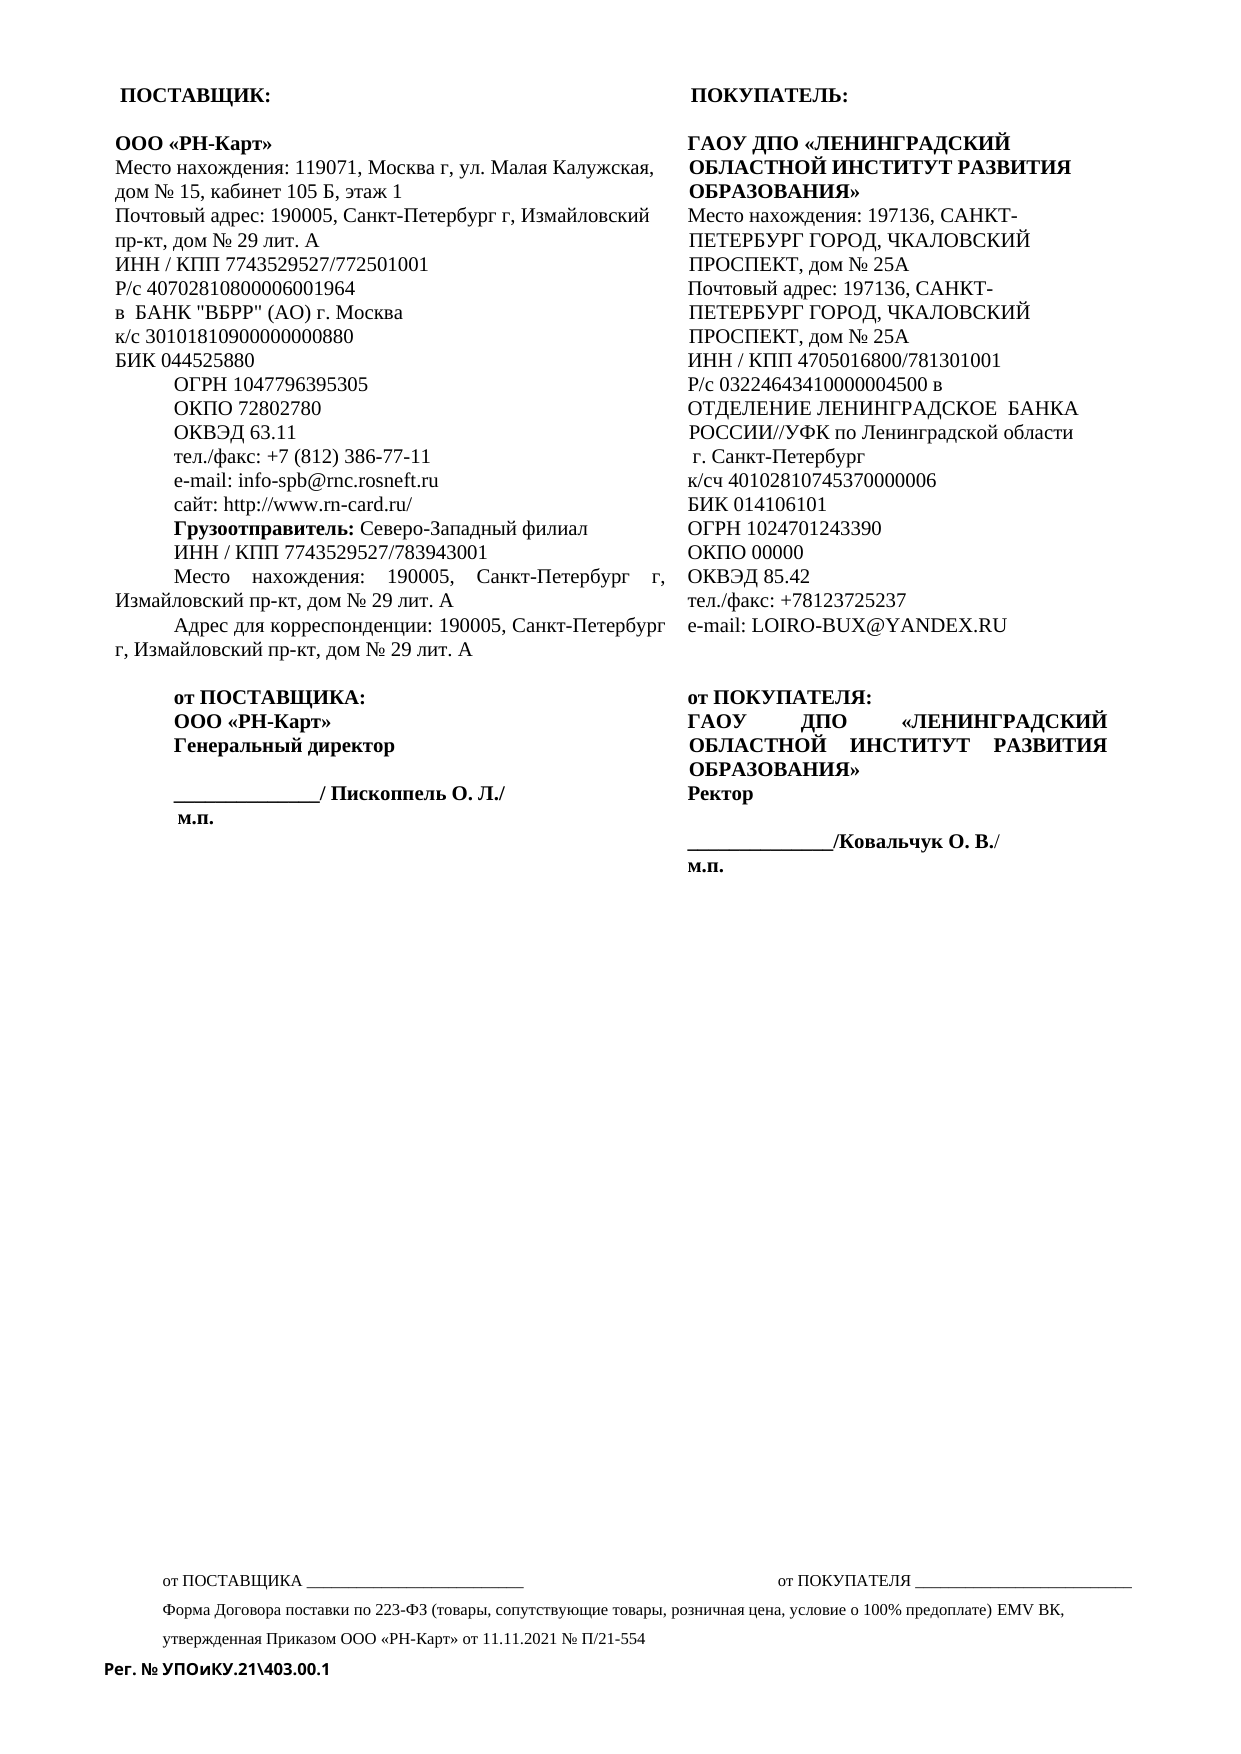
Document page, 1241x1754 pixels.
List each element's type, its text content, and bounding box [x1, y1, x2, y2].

table_header ПОКУПАТЕЛЬ: ГАОУ ДПО «ЛЕНИНГРАДСКИЙ ОБЛАСТНОЙ ИНСТИТУТ РАЗВИТИЯ ОБРАЗОВАНИЯ» Место нахождения: 197136, САНКТ-ПЕТЕРБУРГ ГОРОД, ЧКАЛОВСКИЙ ПРОСПЕКТ, дом № 25А Почтовый адрес: 197136, САНКТ-ПЕТЕРБУРГ ГОРОД, ЧКАЛОВСКИЙ ПРОСПЕКТ, дом № 25А ИНН / КПП 4705016800/781301001 Р/с 03224643410000004500 в ОТДЕЛЕНИЕ ЛЕНИНГРАДСКОЕ БАНКА РОССИИ//УФК по Ленинградской области г. Санкт-Петербург к/сч 40102810745370000006 БИК 014106101 ОГРН 1024701243390 ОКПО 00000 ОКВЭД 85.42 тел./факс: +78123725237 e-mail: LOIRO-BUX@YANDEX.RU [677, 59, 1119, 661]
table_cell от ПОСТАВЩИКА: ООО «РН-Карт» Генеральный директор ______________/ Пископпель О. Л./ м.п. [104, 661, 677, 877]
table_cell от ПОКУПАТЕЛЯ: ГАОУ ДПО «ЛЕНИНГРАДСКИЙ ОБЛАСТНОЙ ИНСТИТУТ РАЗВИТИЯ ОБРАЗОВАНИЯ» Ректор ______________/Ковальчук О. В./ м.п. [677, 661, 1119, 877]
table_header ПОСТАВЩИК: ООО «РН-Карт» Место нахождения: 119071, Москва г, ул. Малая Калужская, дом № 15, кабинет 105 Б, этаж 1 Почтовый адрес: 190005, Санкт-Петербург г, Измайловский пр-кт, дом № 29 лит. А ИНН / КПП 7743529527/772501001 Р/с 40702810800006001964 в БАНК "ВБРР" (АО) г. Москва к/с 30101810900000000880 БИК 044525880 ОГРН 1047796395305 ОКПО 72802780 ОКВЭД 63.11 тел./факс: +7 (812) 386-77-11 e-mail: info-spb@rnc.rosneft.ru сайт: http://www.rn-card.ru/ Грузоотправитель: Северо-Западный филиал ИНН / КПП 7743529527/783943001 Место нахождения: 190005, Санкт-Петербург г, Измайловский пр-кт, дом № 29 лит. А Адрес для корреспонденции: 190005, Санкт-Петербург г, Измайловский пр-кт, дом № 29 лит. А [104, 59, 677, 661]
